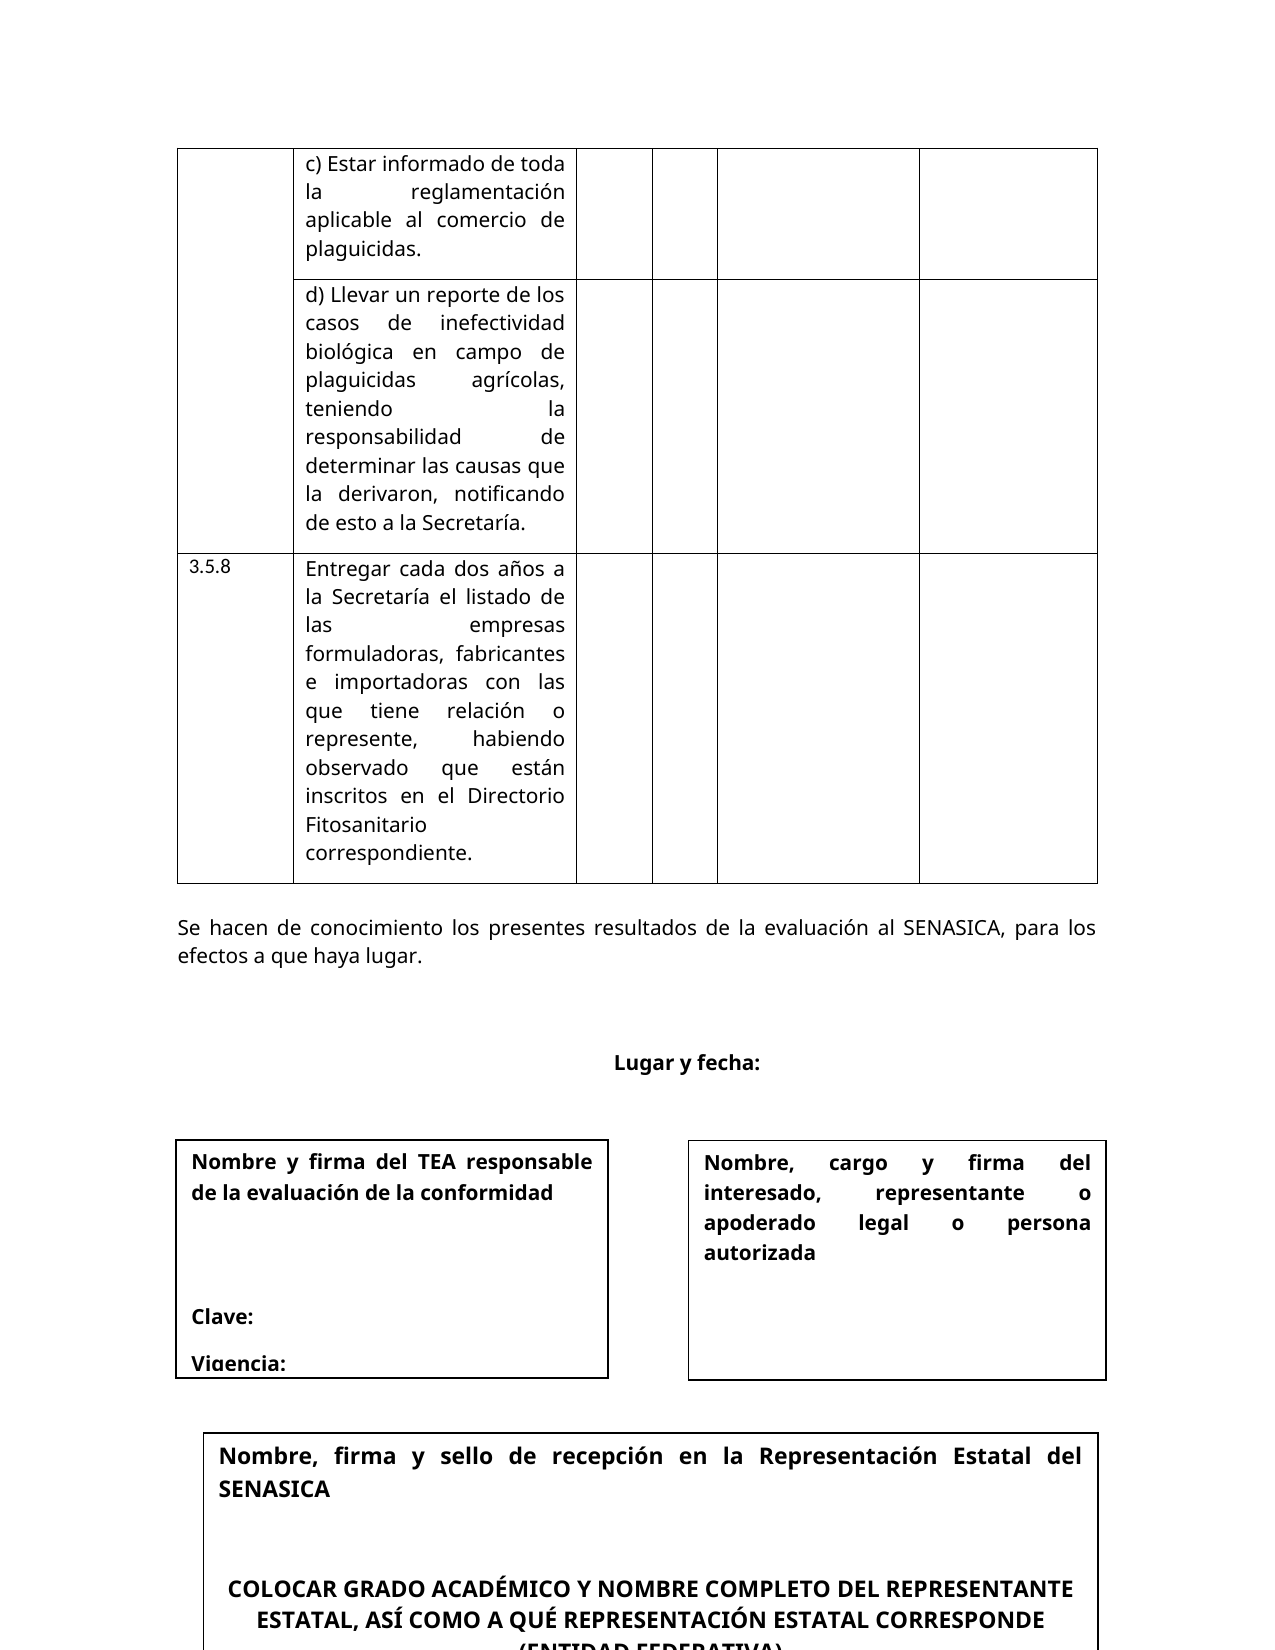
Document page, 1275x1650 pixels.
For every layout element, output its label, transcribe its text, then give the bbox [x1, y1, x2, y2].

table_cell [920, 554, 1097, 883]
table_cell [718, 149, 919, 279]
table_cell [653, 280, 717, 553]
table_cell 3.5.8 [178, 554, 293, 883]
table_cell [653, 149, 717, 279]
text Se hacen de conocimiento los presentes resultados de la evaluación al SENASICA, para los efectos a que haya lugar. [177, 913, 1098, 969]
table_cell [718, 280, 919, 553]
table_cell c) Estar informado de toda la reglamentación aplicable al comercio de plaguicidas. [294, 149, 576, 279]
table_cell [577, 280, 652, 553]
table_cell [718, 554, 919, 883]
text Lugar y fecha: [177, 1048, 1098, 1076]
table_cell Entregar cada dos años a la Secretaría el listado de las empresas formuladoras, fabricantes e importadoras con las que tiene relación o represente, habiendo observado que están inscritos en el Directorio Fitosanitario correspondiente. [294, 554, 576, 883]
table_cell [577, 149, 652, 279]
table_cell d) Llevar un reporte de los casos de inefectividad biológica en campo de plaguicidas agrícolas, teniendo la responsabilidad de determinar las causas que la derivaron, notificando de esto a la Secretaría. [294, 280, 576, 553]
table_cell [920, 280, 1097, 553]
table_cell [653, 554, 717, 883]
table_cell [577, 554, 652, 883]
table_cell [920, 149, 1097, 279]
